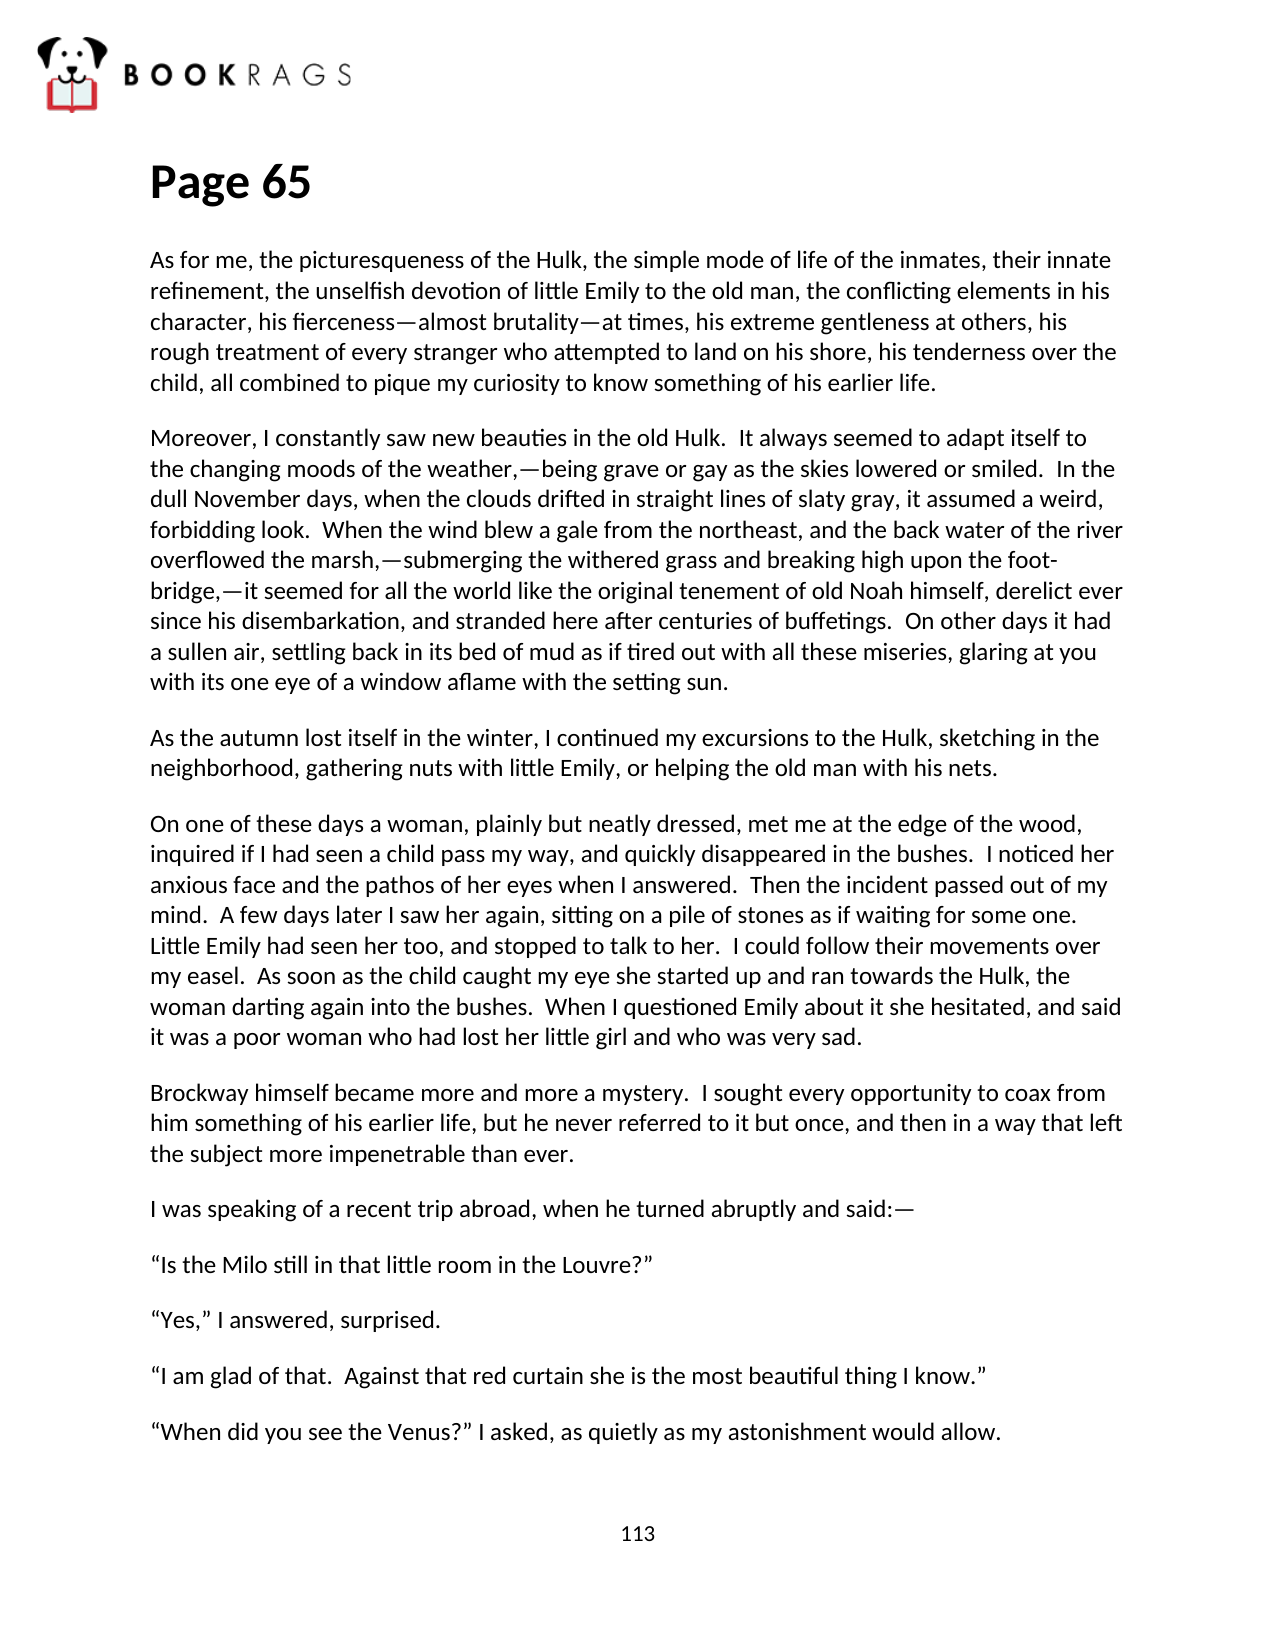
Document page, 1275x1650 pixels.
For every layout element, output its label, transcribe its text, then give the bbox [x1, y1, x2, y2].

text Moreover, I constantly saw new beauties in the old Hulk. It always seemed to adapt itself to the changing moods of the weather,—­being grave or gay as the skies lowered or smiled. In the dull November days, when the clouds drifted in straight lines of slaty gray, it assumed a weird, forbidding look. When the wind blew a gale from the northeast, and the back water of the river overflowed the marsh,—­submerging the withered grass and breaking high upon the foot-bridge,—­it seemed for all the world like the original tenement of old Noah himself, derelict ever since his disembarkation, and stranded here after centuries of buffetings. On other days it had a sullen air, settling back in its bed of mud as if tired out with all these miseries, glaring at you with its one eye of a window aflame with the setting sun. [150, 422, 1125, 697]
text “I am glad of that. Against that red curtain she is the most beautiful thing I know.” [150, 1360, 1125, 1391]
text “Is the Milo still in that little room in the Louvre?” [150, 1249, 1125, 1280]
text I was speaking of a recent trip abroad, when he turned abruptly and said:—­ [150, 1194, 1125, 1224]
text “When did you see the Venus?” I asked, as quietly as my astonishment would allow. [150, 1416, 1125, 1446]
text As the autumn lost itself in the winter, I continued my excursions to the Hulk, sketching in the neighborhood, gathering nuts with little Emily, or helping the old man with his nets. [150, 722, 1125, 783]
text As for me, the picturesqueness of the Hulk, the simple mode of life of the inmates, their innate refinement, the unselfish devotion of little Emily to the old man, the conflicting elements in his character, his fierceness—­almost brutality—­at times, his extreme gentleness at others, his rough treatment of every stranger who attempted to land on his shore, his tenderness over the child, all combined to pique my curiosity to know something of his earlier life. [150, 244, 1125, 397]
text On one of these days a woman, plainly but neatly dressed, met me at the edge of the wood, inquired if I had seen a child pass my way, and quickly disappeared in the bushes. I noticed her anxious face and the pathos of her eyes when I answered. Then the incident passed out of my mind. A few days later I saw her again, sitting on a pile of stones as if waiting for some one. Little Emily had seen her too, and stopped to talk to her. I could follow their movements over my easel. As soon as the child caught my eye she started up and ran towards the Hulk, the woman darting again into the bushes. When I questioned Emily about it she hesitated, and said it was a poor woman who had lost her little girl and who was very sad. [150, 808, 1125, 1052]
text “Yes,” I answered, surprised. [150, 1305, 1125, 1335]
text Brockway himself became more and more a mystery. I sought every opportunity to coax from him something of his earlier life, but he never referred to it but once, and then in a way that left the subject more impenetrable than ever. [150, 1077, 1125, 1169]
picture [37, 37, 351, 113]
text Page 65 [150, 150, 1125, 211]
